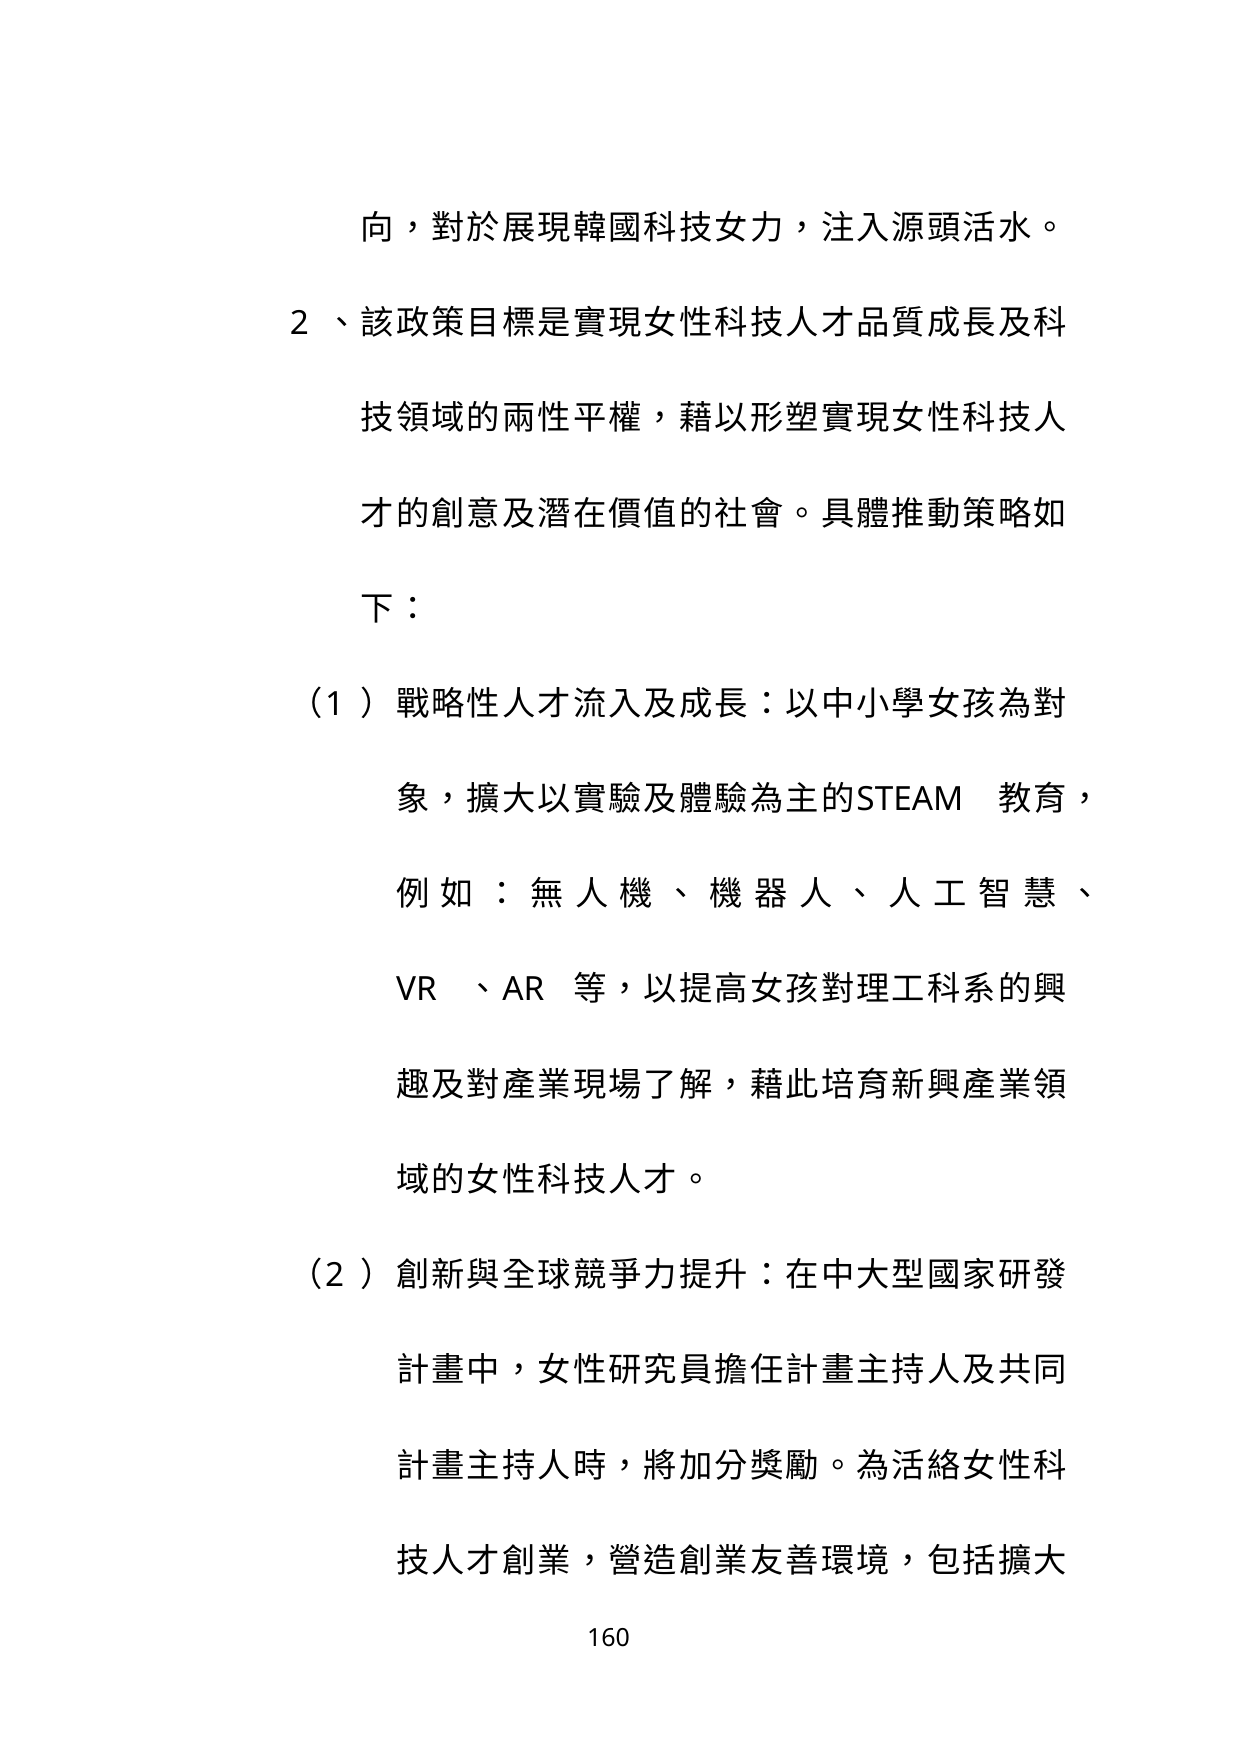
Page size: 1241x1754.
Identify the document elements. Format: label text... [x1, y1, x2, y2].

subtitle 創新與全球競爭力提升：在中大型國家研發計畫中，女性研究員擔任計畫主持人及共同計畫主持人時，將加分獎勵。為活絡女性科技人才創業，營造創業友善環境，包括擴大創業休學、創業替代學分認定、創業論文替代制度等。並推動各領域國際合作支援計畫，支援海外研習及實習，擴大女性科技人才全球人力資源。 [272, 1224, 1069, 1605]
subtitle 戰略性人才流入及成長：以中小學女孩為對象，擴大以實驗及體驗為主的STEAM教育，例如：無人機、機器人、人工智慧、VR、AR等，以提高女孩對理工科系的興趣及對產業現場了解，藉此培育新興產業領域的女性科技人才。 [272, 653, 1069, 1224]
subtitle 該政策目標是實現女性科技人才品質成長及科技領域的兩性平權，藉以形塑實現女性科技人才的創意及潛在價值的社會。具體推動策略如下： [272, 272, 1069, 653]
